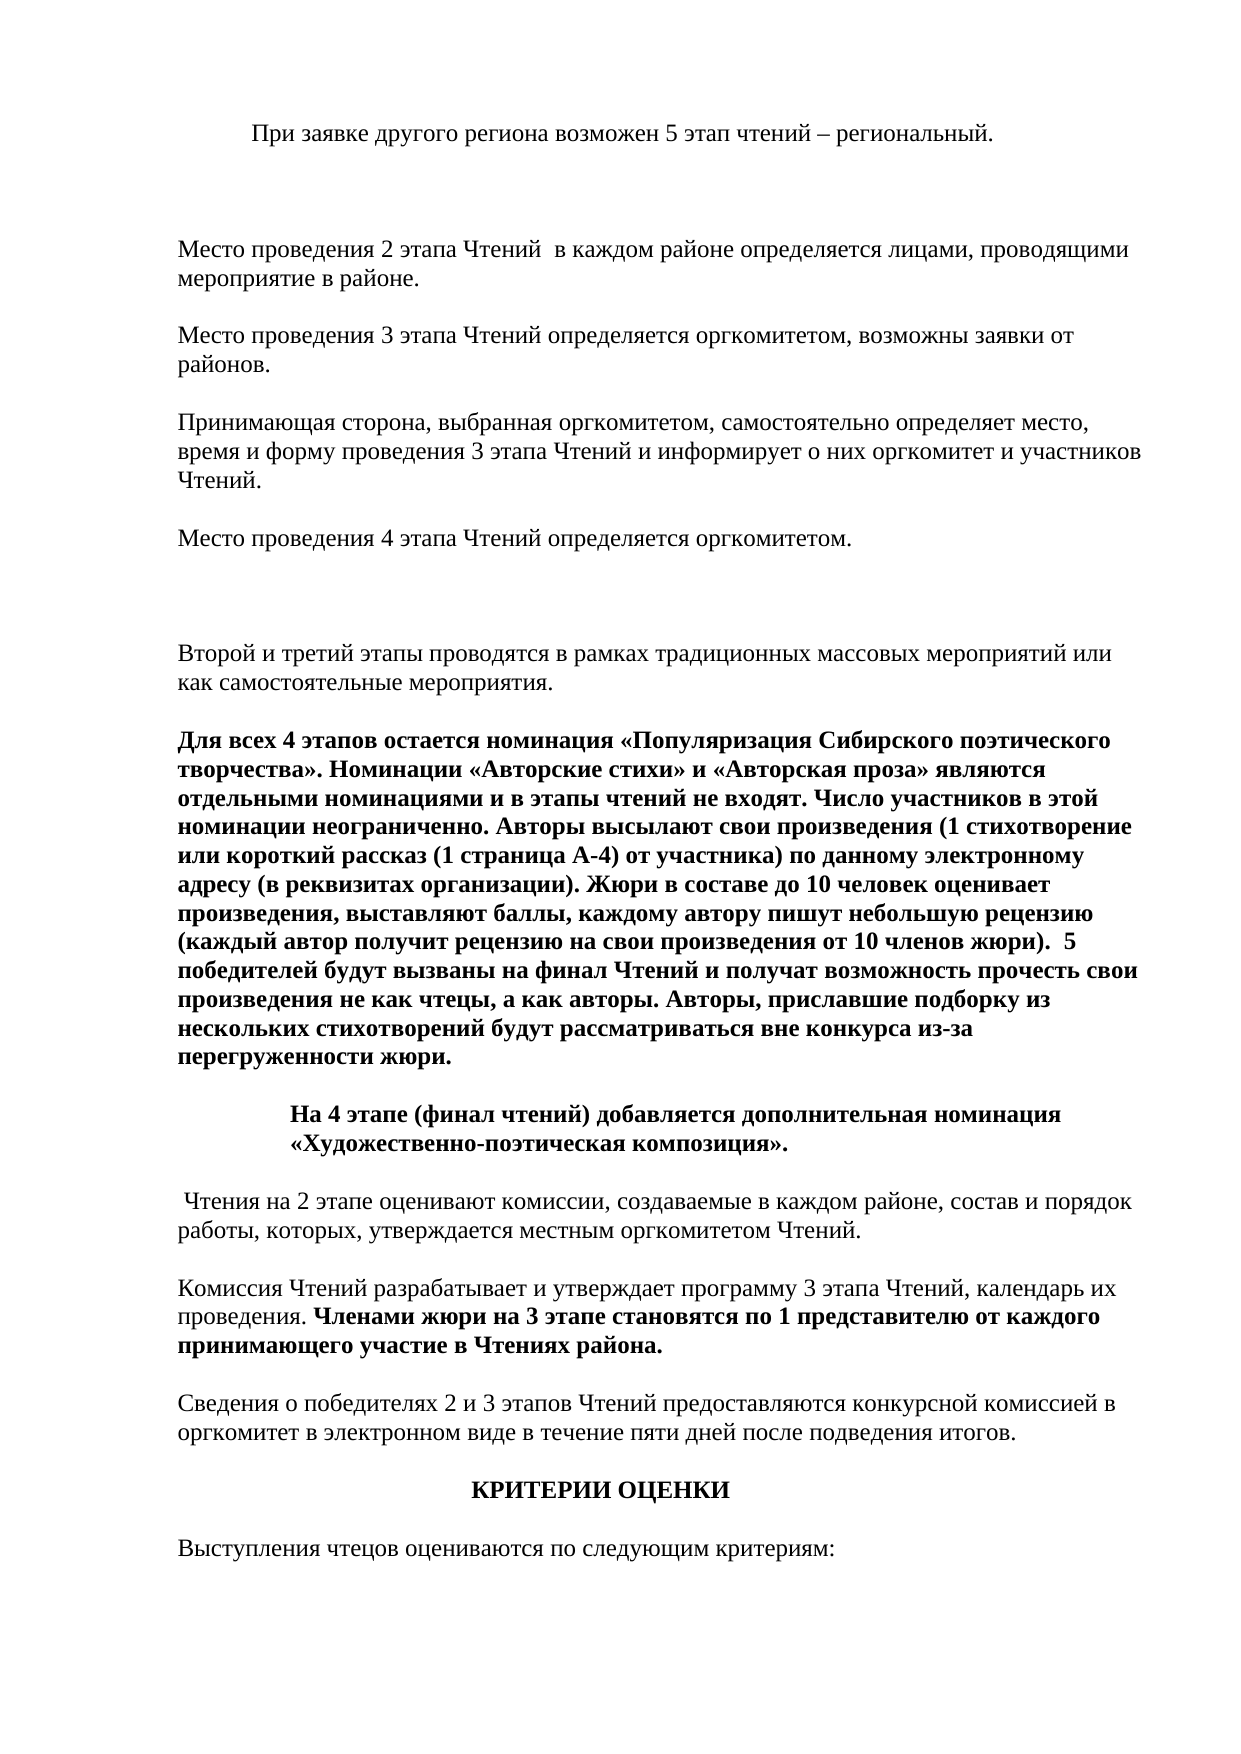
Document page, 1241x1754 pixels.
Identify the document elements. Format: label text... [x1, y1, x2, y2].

text Второй и третий этапы проводятся в рамках традиционных массовых мероприятий или как самостоятельные мероприятия. [177, 638, 1152, 696]
text На 4 этапе (финал чтений) добавляется дополнительная номинация «Художественно-поэтическая композиция». [290, 1099, 1152, 1157]
text Место проведения 3 этапа Чтений определяется оргкомитетом, возможны заявки от районов. [177, 321, 1152, 378]
text Место проведения 4 этапа Чтений определяется оргкомитетом. [177, 523, 1152, 551]
text Для всех 4 этапов остается номинация «Популяризация Сибирского поэтического творчества». Номинации «Авторские стихи» и «Авторская проза» являются отдельными номинациями и в этапы чтений не входят. Число участников в этой номинации неограниченно. Авторы высылают свои произведения (1 стихотворение или короткий рассказ (1 страница А-4) от участника) по данному электронному адресу (в реквизитах организации). Жюри в составе до 10 человек оценивает произведения, выставляют баллы, каждому автору пишут небольшую рецензию (каждый автор получит рецензию на свои произведения от 10 членов жюри). 5 победителей будут вызваны на финал Чтений и получат возможность прочесть свои произведения не как чтецы, а как авторы. Авторы, приславшие подборку из нескольких стихотворений будут рассматриваться вне конкурса из-за перегруженности жюри. [177, 725, 1152, 1070]
text КРИТЕРИИ ОЦЕНКИ [177, 1475, 1152, 1503]
text Комиссия Чтений разрабатывает и утверждает программу 3 этапа Чтений, календарь их проведения. Членами жюри на 3 этапе становятся по 1 представителю от каждого принимающего участие в Чтениях района. [177, 1273, 1152, 1359]
text Выступления чтецов оцениваются по следующим критериям: [177, 1533, 1152, 1561]
text Место проведения 2 этапа Чтений в каждом районе определяется лицами, проводящими мероприятие в районе. [177, 234, 1152, 291]
text Принимающая сторона, выбранная оргкомитетом, самостоятельно определяет место, время и форму проведения 3 этапа Чтений и информирует о них оргкомитет и участников Чтений. [177, 407, 1152, 493]
text При заявке другого региона возможен 5 этап чтений – региональный. [251, 118, 1152, 147]
text Чтения на 2 этапе оценивают комиссии, создаваемые в каждом районе, состав и порядок работы, которых, утверждается местным оргкомитетом Чтений. [177, 1186, 1152, 1243]
text Сведения о победителях 2 и 3 этапов Чтений предоставляются конкурсной комиссией в оргкомитет в электронном виде в течение пяти дней после подведения итогов. [177, 1388, 1152, 1446]
